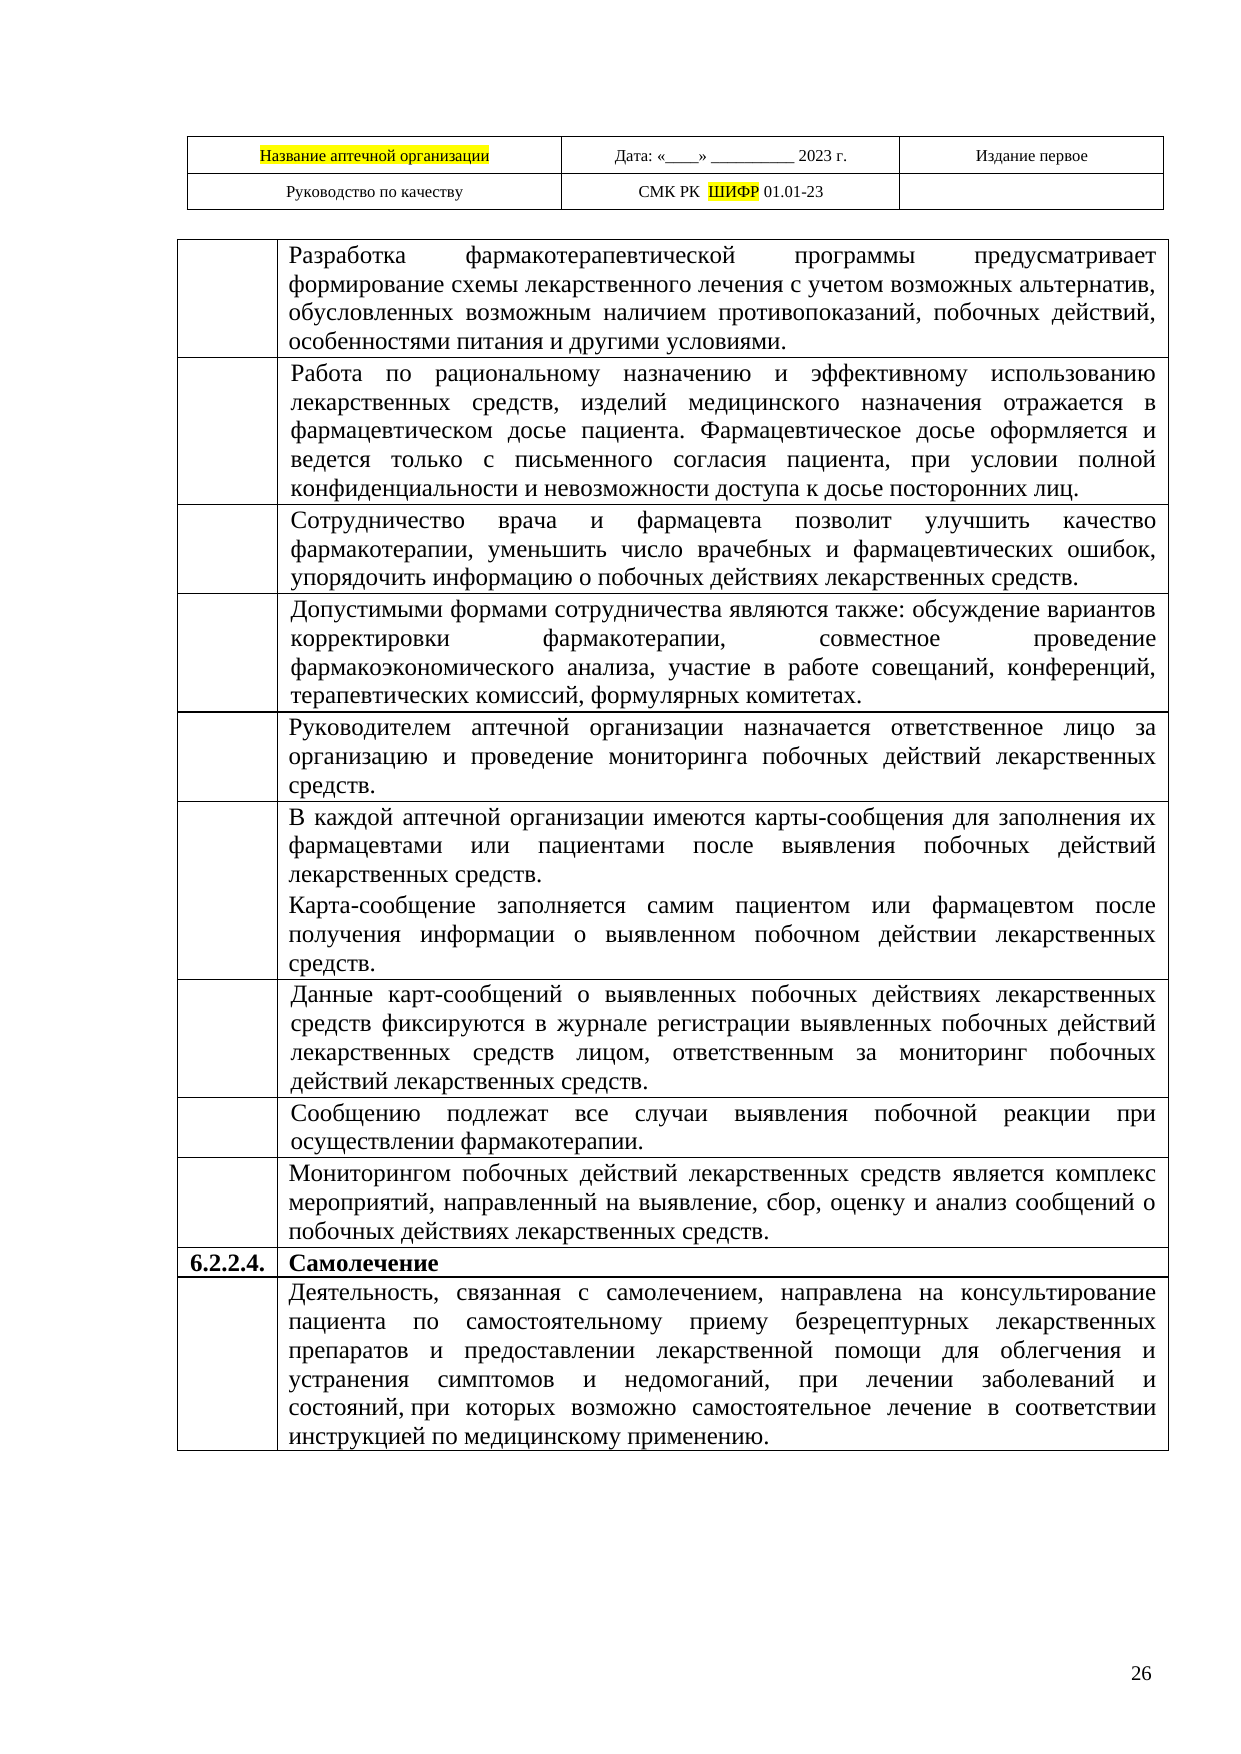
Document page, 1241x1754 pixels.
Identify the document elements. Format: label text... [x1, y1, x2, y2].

table_cell Руководителем аптечной организации назначается ответственное лицо за организацию и проведение мониторинга побочных действий лекарственных средств. [278, 713, 1168, 801]
table_cell [178, 1158, 277, 1247]
table_cell [178, 240, 277, 357]
table_cell [178, 358, 277, 504]
table_cell Работа по рациональному назначению и эффективному использованию лекарственных средств, изделий медицинского назначения отражается в фармацевтическом досье пациента. Фармацевтическое досье оформляется и ведется только с письменного согласия пациента, при условии полной конфиденциальности и невозможности доступа к досье посторонних лиц. [278, 358, 1168, 504]
table_cell [178, 1278, 277, 1450]
table_cell Сообщению подлежат все случаи выявления побочной реакции при осуществлении фармакотерапии. [278, 1098, 1168, 1157]
table_cell Разработка фармакотерапевтической программы предусматривает формирование схемы лекарственного лечения с учетом возможных альтернатив, обусловленных возможным наличием противопоказаний, побочных действий, особенностями питания и другими условиями. [278, 240, 1168, 357]
table_cell Мониторингом побочных действий лекарственных средств является комплекс мероприятий, направленный на выявление, сбор, оценку и анализ сообщений о побочных действиях лекарственных средств. [278, 1158, 1168, 1247]
table_cell [178, 802, 277, 978]
table_cell [178, 505, 277, 593]
table_cell 6.2.2.4. [178, 1248, 277, 1276]
table_cell Допустимыми формами сотрудничества являются также: обсуждение вариантов корректировки фармакотерапии, совместное проведение фармакоэкономического анализа, участие в работе совещаний, конференций, терапевтических комиссий, формулярных комитетах. [278, 594, 1168, 711]
table_cell В каждой аптечной организации имеются карты-сообщения для заполнения их фармацевтами или пациентами после выявления побочных действий лекарственных средств. Карта-сообщение заполняется самим пациентом или фармацевтом после получения информации о выявленном побочном действии лекарственных средств. [278, 802, 1168, 978]
table_cell Деятельность, связанная с самолечением, направлена на консультирование пациента по самостоятельному приему безрецептурных лекарственных препаратов и предоставлении лекарственной помощи для облегчения и устранения симптомов и недомоганий, при лечении заболеваний и состояний, при которых возможно самостоятельное лечение в соответствии инструкцией по медицинскому применению. [278, 1278, 1168, 1450]
table_cell Данные карт-сообщений о выявленных побочных действиях лекарственных средств фиксируются в журнале регистрации выявленных побочных действий лекарственных средств лицом, ответственным за мониторинг побочных действий лекарственных средств. [278, 980, 1168, 1097]
table_cell Сотрудничество врача и фармацевта позволит улучшить качество фармакотерапии, уменьшить число врачебных и фармацевтических ошибок, упорядочить информацию о побочных действиях лекарственных средств. [278, 505, 1168, 593]
table_cell [178, 713, 277, 801]
table_cell Самолечение [278, 1248, 1168, 1276]
table_cell [178, 594, 277, 711]
table_cell [178, 1098, 277, 1157]
table_cell [178, 980, 277, 1097]
